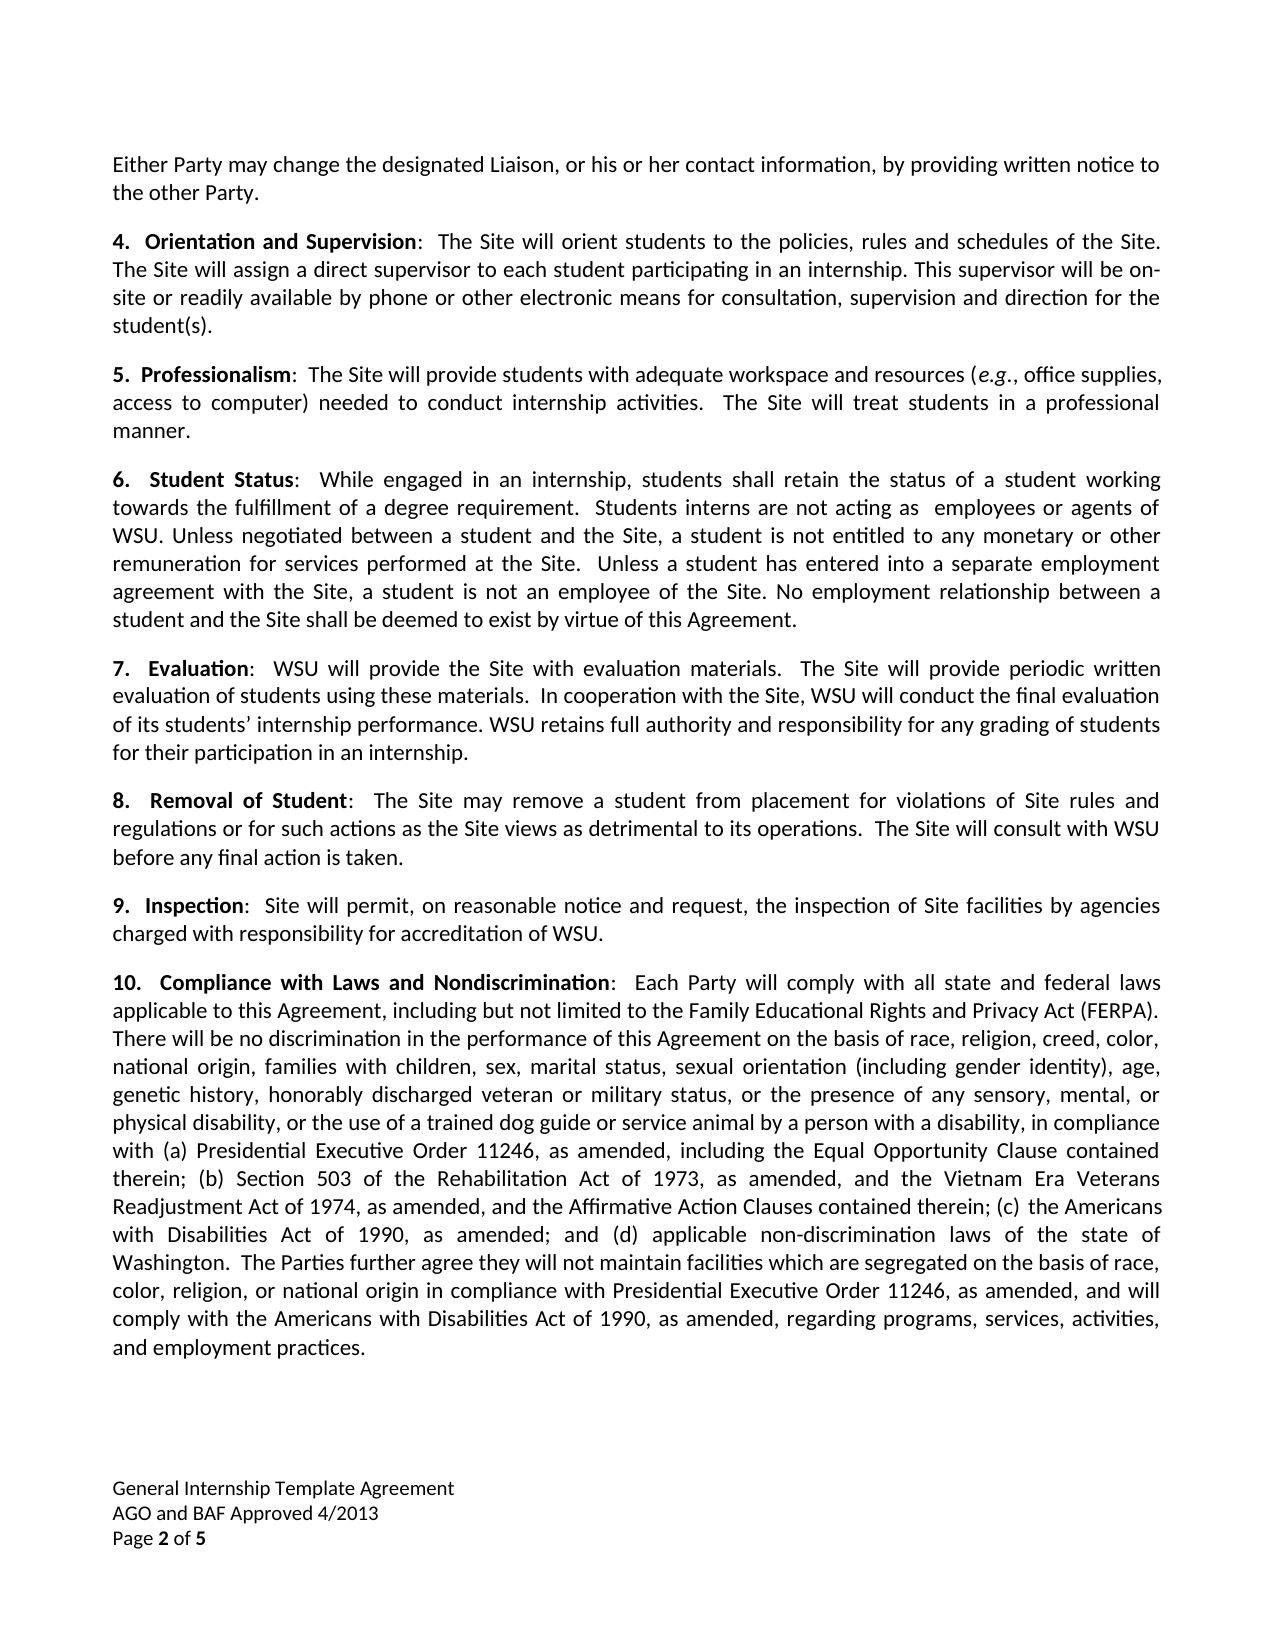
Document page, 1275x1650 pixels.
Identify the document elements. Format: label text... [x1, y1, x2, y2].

list Either Party may change the designated Liaison, or his or her contact information, by providing written notice to the other Party. [112, 150, 1162, 206]
text 9. Inspection: Site will permit, on reasonable notice and request, the inspection of Site facilities by agencies charged with responsibility for accreditation of WSU. [112, 891, 1162, 947]
list 6. Student Status: While engaged in an internship, students shall retain the status of a student working towards the fulfillment of a degree requirement. Students interns are not acting as employees or agents of WSU. Unless negotiated between a student and the Site, a student is not entitled to any monetary or other remuneration for services performed at the Site. Unless a student has entered into a separate employment agreement with the Site, a student is not an employee of the Site. No employment relationship between a student and the Site shall be deemed to exist by virtue of this Agreement. [112, 465, 1162, 633]
list 10. Compliance with Laws and Nondiscrimination: Each Party will comply with all state and federal laws applicable to this Agreement, including but not limited to the Family Educational Rights and Privacy Act (FERPA). There will be no discrimination in the performance of this Agreement on the basis of race, religion, creed, color, national origin, families with children, sex, marital status, sexual orientation (including gender identity), age, genetic history, honorably discharged veteran or military status, or the presence of any sensory, mental, or physical disability, or the use of a trained dog guide or service animal by a person with a disability, in compliance with (a) Presidential Executive Order 11246, as amended, including the Equal Opportunity Clause contained therein; (b) Section 503 of the Rehabilitation Act of 1973, as amended, and the Vietnam Era Veterans Readjustment Act of 1974, as amended, and the Affirmative Action Clauses contained therein; (c) the Americans with Disabilities Act of 1990, as amended; and (d) applicable non-discrimination laws of the state of Washington. The Parties further agree they will not maintain facilities which are segregated on the basis of race, color, religion, or national origin in compliance with Presidential Executive Order 11246, as amended, and will comply with the Americans with Disabilities Act of 1990, as amended, regarding programs, services, activities, and employment practices. [112, 968, 1162, 1361]
list 8. Removal of Student: The Site may remove a student from placement for violations of Site rules and regulations or for such actions as the Site views as detrimental to its operations. The Site will consult with WSU before any final action is taken. [112, 787, 1162, 871]
list 4. Orientation and Supervision: The Site will orient students to the policies, rules and schedules of the Site. The Site will assign a direct supervisor to each student participating in an internship. This supervisor will be on-site or readily available by phone or other electronic means for consultation, supervision and direction for the student(s). [112, 227, 1162, 339]
list 7. Evaluation: WSU will provide the Site with evaluation materials. The Site will provide periodic written evaluation of students using these materials. In cooperation with the Site, WSU will conduct the final evaluation of its students’ internship performance. WSU retains full authority and responsibility for any grading of students for their participation in an internship. [112, 654, 1162, 766]
list 5. Professionalism: The Site will provide students with adequate workspace and resources (e.g., office supplies, access to computer) needed to conduct internship activities. The Site will treat students in a professional manner. [112, 360, 1162, 444]
